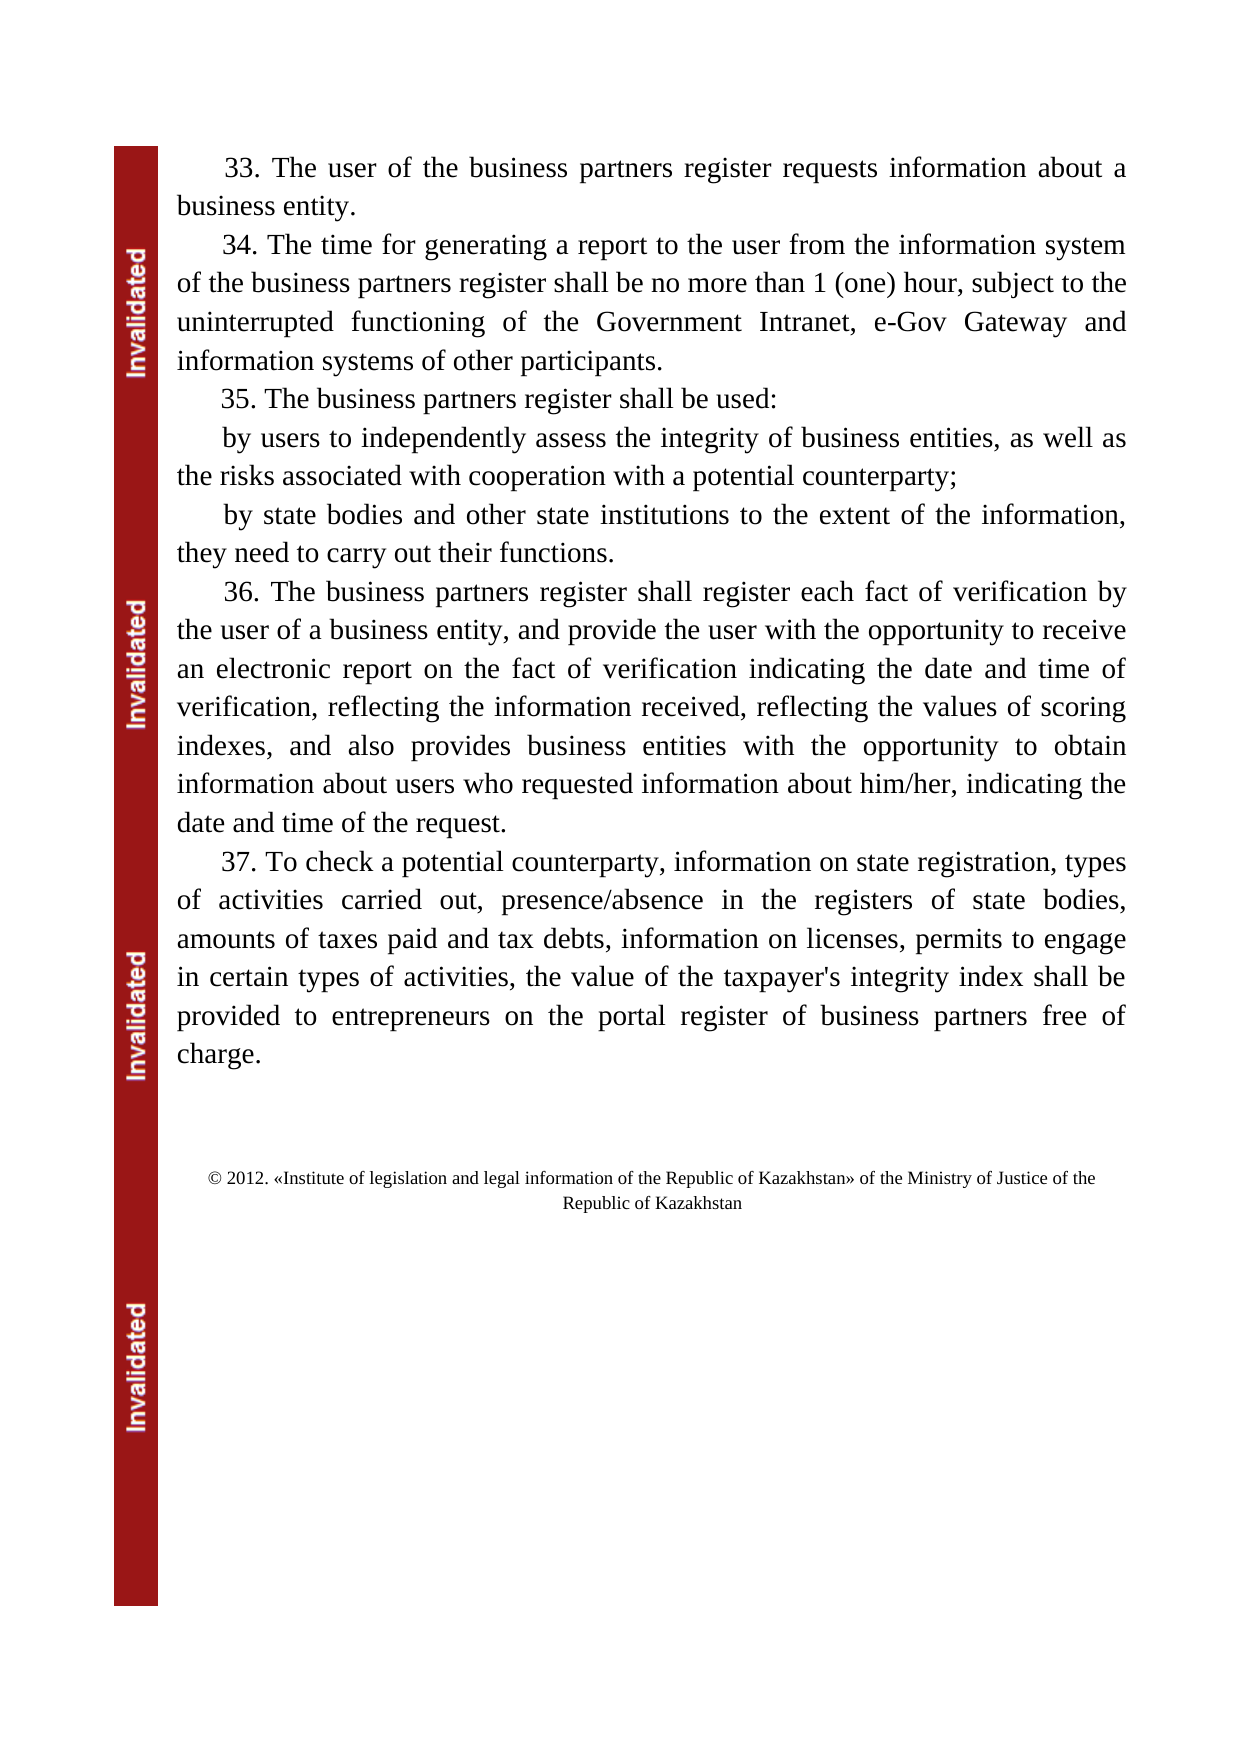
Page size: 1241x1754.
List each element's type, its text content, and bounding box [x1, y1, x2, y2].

picture [114, 415, 158, 420]
text 35. The business partners register shall be used: [112, 381, 1128, 415]
picture [114, 1213, 158, 1606]
text 33. The user of the business partners register requests information about a business entity. [112, 150, 1128, 222]
text by state bodies and other state institutions to the extent of the information, they need to carry out their functions. [112, 497, 1128, 569]
text 37. To check a potential counterparty, information on state registration, types of activities carried out, presence/absence in the registers of state bodies, amounts of taxes paid and tax debts, information on licenses, permits to engage in certain types of activities, the value of the taxpayer's integrity index shall be provided to entrepreneurs on the portal register of business partners free of charge. [112, 844, 1128, 1070]
text 36. The business partners register shall register each fact of verification by the user of a business entity, and provide the user with the opportunity to receive an electronic report on the fact of verification indicating the date and time of verification, reflecting the information received, reflecting the values of scoring indexes, and also provides business entities with the opportunity to obtain information about users who requested information about him/her, indicating the date and time of the request. [112, 574, 1128, 839]
text © 2012. «Institute of legislation and legal information of the Republic of Kazakhstan» of the Ministry of Justice of the Republic of Kazakhstan [112, 1167, 1128, 1213]
picture [114, 839, 158, 844]
picture [114, 222, 158, 227]
picture [114, 1070, 158, 1167]
picture [114, 569, 158, 574]
picture [114, 146, 158, 150]
text 34. The time for generating a report to the user from the information system of the business partners register shall be no more than 1 (one) hour, subject to the uninterrupted functioning of the Government Intranet, e-Gov Gateway and information systems of other participants. [112, 227, 1128, 376]
text by users to independently assess the integrity of business entities, as well as the risks associated with cooperation with a potential counterparty; [112, 420, 1128, 492]
picture [114, 492, 158, 497]
picture [114, 376, 158, 381]
